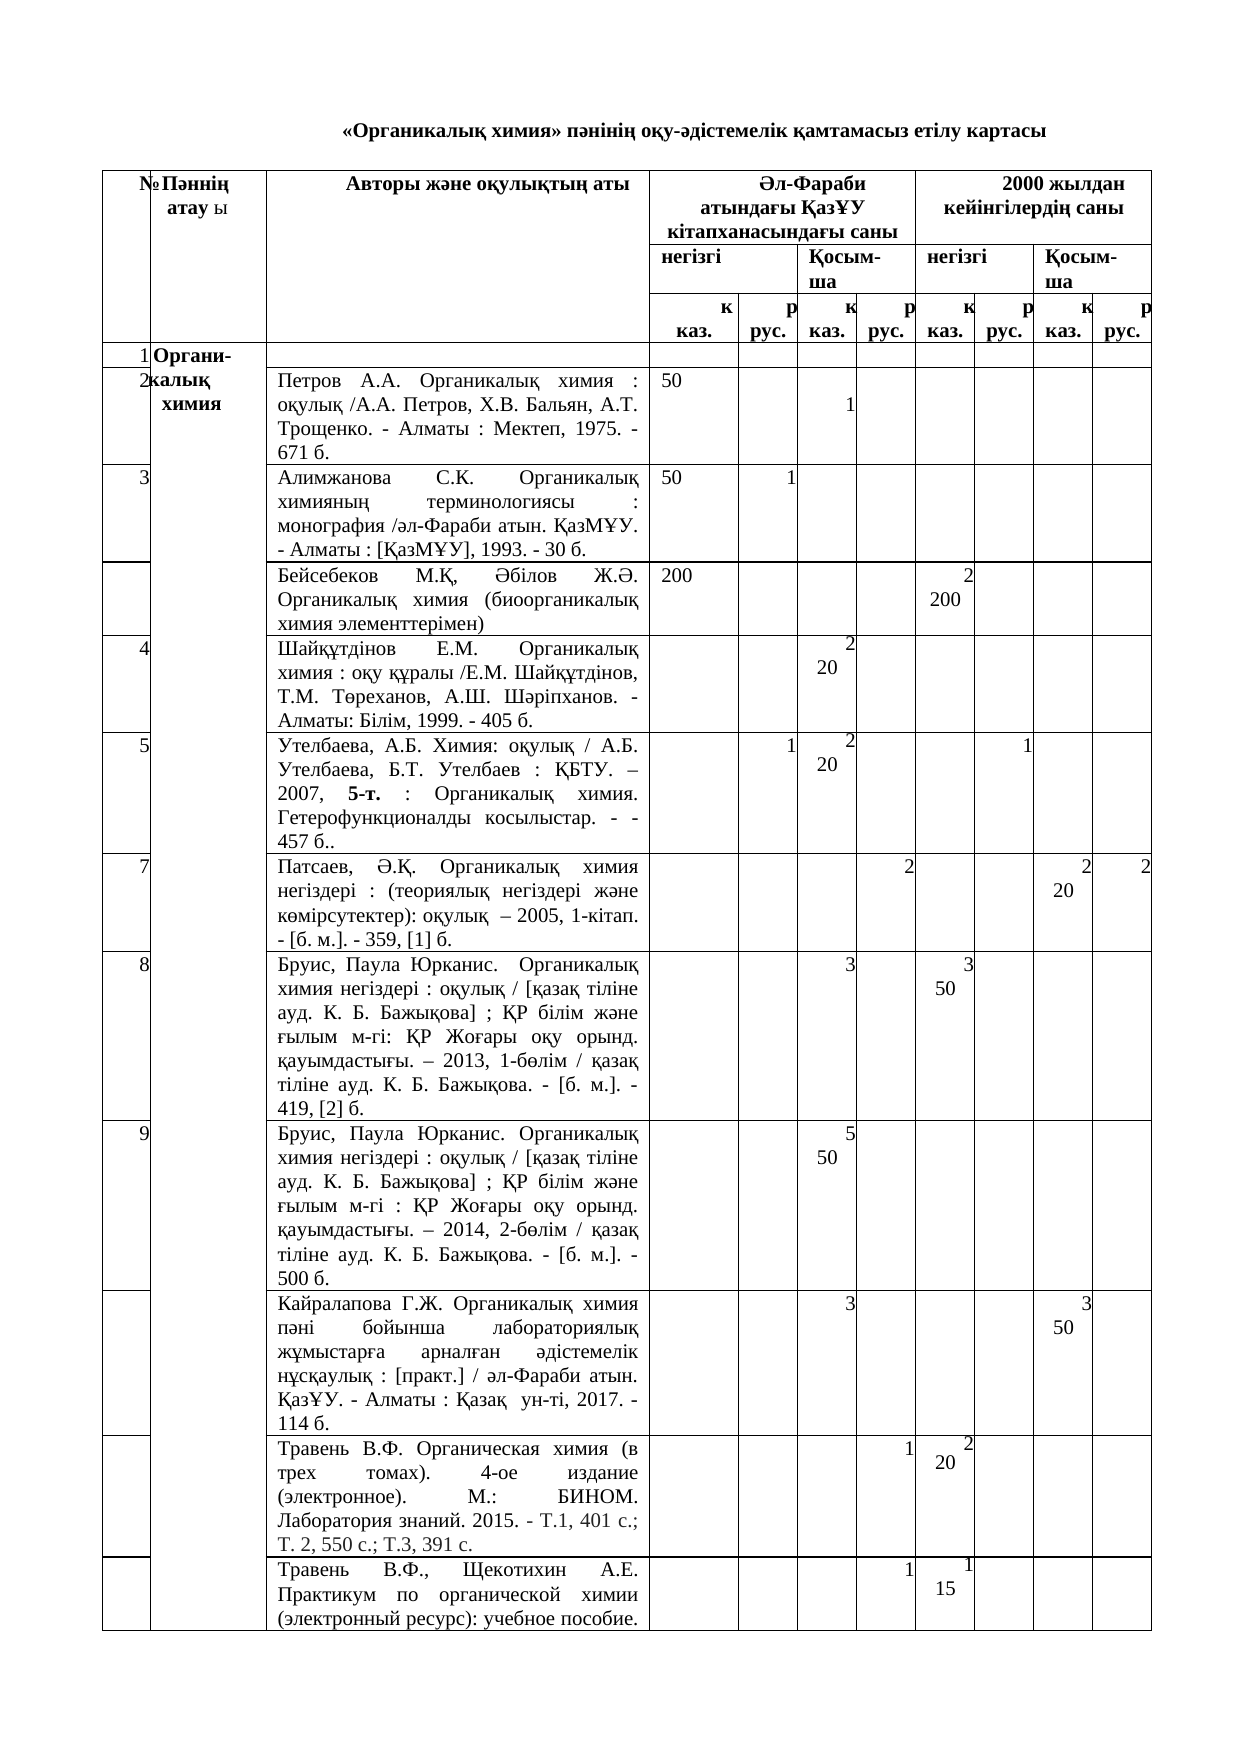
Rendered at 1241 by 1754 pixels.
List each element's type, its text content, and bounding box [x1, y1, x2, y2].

table_cell [916, 733, 974, 853]
table_cell [650, 952, 738, 1120]
table_cell 4 [103, 636, 150, 732]
table_cell Шайқұтдінов Е.М. Органикалық химия : оқу құралы /Е.М. Шайқұтдінов, Т.М. Төреханов, А.Ш. Шәріпханов. - Алматы: Білім, 1999. - 405 б. [267, 636, 649, 732]
table_cell Қосым-ша [1034, 245, 1151, 293]
table_header № [103, 171, 150, 342]
table_header Пәннің атау ы [151, 171, 266, 342]
table_cell [650, 1121, 738, 1289]
table_cell Травень В.Ф. Органическая химия (в трех томах). 4-ое издание (электронное). М.: БИНОМ. Лаборатория знаний. 2015. - Т.1, 401 с.; Т. 2, 550 с.; Т.3, 391 с. [267, 1436, 649, 1556]
table_cell [975, 343, 1033, 367]
table_cell 550 [798, 1121, 856, 1289]
table_cell [739, 1121, 797, 1289]
table_cell [650, 733, 738, 853]
table_cell 5 [650, 368, 738, 464]
table_cell 3 [103, 465, 150, 561]
table_cell [739, 854, 797, 951]
table_cell [650, 854, 738, 951]
table_cell [857, 733, 915, 853]
table_cell кказ. [916, 294, 974, 342]
table_cell 200 [650, 563, 738, 635]
table_cell [857, 952, 915, 1120]
table_cell [1093, 465, 1151, 561]
table_cell [975, 465, 1033, 561]
table_cell Алимжанова С.К. Органикалық химияның терминологиясы : монография /әл-Фараби атын. ҚазМҰУ. - Алматы : [ҚазМҰУ], 1993. - 30 б. [267, 465, 649, 561]
table_cell 350 [916, 952, 974, 1120]
table_cell 1 [739, 465, 797, 561]
table_cell [916, 1121, 974, 1289]
table_cell [739, 1558, 797, 1629]
table_cell 1 [103, 343, 150, 367]
table_cell 5 [916, 1558, 974, 1629]
table_cell [975, 1436, 1033, 1556]
table_cell [1034, 563, 1092, 635]
table_cell [857, 1291, 915, 1435]
table_cell Патсаев, Ә.Қ. Органикалық химия негіздері : (теориялық негіздері және көмірсутектер): оқулық – 2005, 1-кітап. - [б. м.]. - 359, [1] б. [267, 854, 649, 951]
table_cell [975, 1291, 1033, 1435]
table_cell [798, 465, 856, 561]
table_cell [975, 1558, 1033, 1629]
table_cell [739, 343, 797, 367]
table_cell [916, 343, 974, 367]
table_cell [798, 854, 856, 951]
table_cell 20 [1034, 854, 1092, 951]
table_cell [916, 636, 974, 732]
table_cell [739, 636, 797, 732]
table_cell [1034, 368, 1092, 464]
table_cell [650, 636, 738, 732]
table_cell [739, 1436, 797, 1556]
table_cell 1 [857, 1436, 915, 1556]
table_cell [857, 343, 915, 367]
table_cell [975, 636, 1033, 732]
text «Органикалық химия» пәнінің оқу-әдістемелік қамтамасыз етілу картасы [177, 118, 1152, 142]
table_cell 5 [103, 733, 150, 853]
table_cell Бейсебеков М.Қ, Әбілов Ж.Ә. Органикалық химия (биоорганикалық химия элементтерімен) [267, 563, 649, 635]
table_cell [1034, 1121, 1092, 1289]
table_cell 1 [975, 733, 1033, 853]
table_cell [739, 563, 797, 635]
table_cell Қосым-ша [798, 245, 915, 293]
table_cell 3 [798, 1291, 856, 1435]
table_cell [857, 368, 915, 464]
table_cell 1 [739, 733, 797, 853]
table_cell 7 [103, 854, 150, 951]
table_cell [1093, 1291, 1151, 1435]
table_cell негізгі [650, 245, 797, 293]
table_cell ррус. [975, 294, 1033, 342]
table_cell 2 [103, 368, 150, 464]
table_cell [739, 952, 797, 1120]
table_cell 2 [857, 854, 915, 951]
table_cell негізгі [916, 245, 1033, 293]
table_cell [916, 1436, 974, 1556]
table_cell [739, 1291, 797, 1435]
table_cell кказ. [650, 294, 738, 342]
table_cell [857, 1121, 915, 1289]
table_cell [1034, 636, 1092, 732]
table_cell [739, 368, 797, 464]
table_header Әл-Фараби атындағы ҚазҰУ кітапханасындағы саны [650, 171, 915, 243]
table_cell Петров А.А. Органикалық химия : оқулық /А.А. Петров, Х.В. Бальян, А.Т. Трощенко. - Алматы : Мектеп, 1975. - 671 б. [267, 368, 649, 464]
table_cell [103, 563, 150, 635]
table_cell [103, 1291, 150, 1435]
table_cell [975, 952, 1033, 1120]
table_cell [916, 1291, 974, 1435]
table_cell [650, 1558, 738, 1629]
table_cell [1093, 636, 1151, 732]
table_cell [650, 1291, 738, 1435]
table_cell 8 [103, 952, 150, 1120]
table_cell [857, 636, 915, 732]
table_cell [1093, 952, 1151, 1120]
table_cell [103, 1436, 150, 1556]
table_cell [798, 343, 856, 367]
table_cell [975, 1121, 1033, 1289]
table_cell [975, 854, 1033, 951]
table_cell [103, 1558, 150, 1629]
table_cell 9 [103, 1121, 150, 1289]
table_cell [916, 368, 974, 464]
table_header Авторы және оқулықтың аты [267, 171, 649, 342]
table_cell [798, 1558, 856, 1629]
table_cell [267, 343, 649, 367]
table_cell Кайралапова Г.Ж. Органикалық химия пәні бойынша лабораториялық жұмыстарға арналған әдістемелік нұсқаулық : [практ.] / әл-Фараби атын. ҚазҰУ. - Алматы : Қазақ ун-ті, 2017. - 114 б. [267, 1291, 649, 1435]
table_cell [1034, 733, 1092, 853]
table_cell [916, 854, 974, 951]
table_cell [1093, 1121, 1151, 1289]
table_cell ррус. [857, 294, 915, 342]
table_cell 3 [798, 952, 856, 1120]
table_cell 350 [1034, 1291, 1092, 1435]
table_cell [1034, 1558, 1092, 1629]
table_cell [1093, 733, 1151, 853]
table_cell [1093, 1436, 1151, 1556]
table_cell Органи- калық химия [151, 343, 266, 1629]
table_cell 0 [798, 636, 856, 732]
table_cell ррус. [739, 294, 797, 342]
table_cell ррус. [1093, 294, 1151, 342]
table_cell [975, 368, 1033, 464]
table_cell 5 [650, 465, 738, 561]
table_cell кказ. [1034, 294, 1092, 342]
table_cell [1034, 1436, 1092, 1556]
table_cell 1 [798, 368, 856, 464]
table_cell [857, 465, 915, 561]
table_cell кказ. [798, 294, 856, 342]
table_header 2000 жылдан кейінгілердің саны [916, 171, 1151, 243]
table_cell [650, 343, 738, 367]
table_cell 2200 [916, 563, 974, 635]
table_cell [798, 1436, 856, 1556]
table_cell [975, 563, 1033, 635]
table_cell Бруис, Паула Юрканис. Органикалық химия негіздері : оқулық / [қазақ тіліне ауд. К. Б. Бажықова] ; ҚР білім және ғылым м-гі: ҚР Жоғары оқу орынд. қауымдастығы. – 2013, 1-бөлім / қазақ тіліне ауд. К. Б. Бажықова. - [б. м.]. - 419, [2] б. [267, 952, 649, 1120]
table_cell [1093, 368, 1151, 464]
table_cell 1 [857, 1558, 915, 1629]
table_cell Утелбаева, А.Б. Химия: оқулық / А.Б. Утелбаева, Б.Т. Утелбаев : ҚБТУ. – 2007, 5-т. : Органикалық химия. Гетерофункционалды косылыстар. - - 457 б.. [267, 733, 649, 853]
table_cell [1093, 563, 1151, 635]
table_cell [1034, 465, 1092, 561]
table_cell [857, 563, 915, 635]
table_cell [798, 563, 856, 635]
table_cell [1034, 952, 1092, 1120]
table_cell 2 [1093, 854, 1151, 951]
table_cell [267, 1558, 649, 1629]
table_cell Бруис, Паула Юрканис. Органикалық химия негіздері : оқулық / [қазақ тіліне ауд. К. Б. Бажықова] ; ҚР білім және ғылым м-гі : ҚР Жоғары оқу орынд. қауымдастығы. – 2014, 2-бөлім / қазақ тіліне ауд. К. Б. Бажықова. - [б. м.]. - 500 б. [267, 1121, 649, 1289]
table_cell [1093, 1558, 1151, 1629]
table_cell [1093, 343, 1151, 367]
table_cell [1034, 343, 1092, 367]
table_cell 0 [798, 733, 856, 853]
table_cell [916, 465, 974, 561]
table_cell [650, 1436, 738, 1556]
